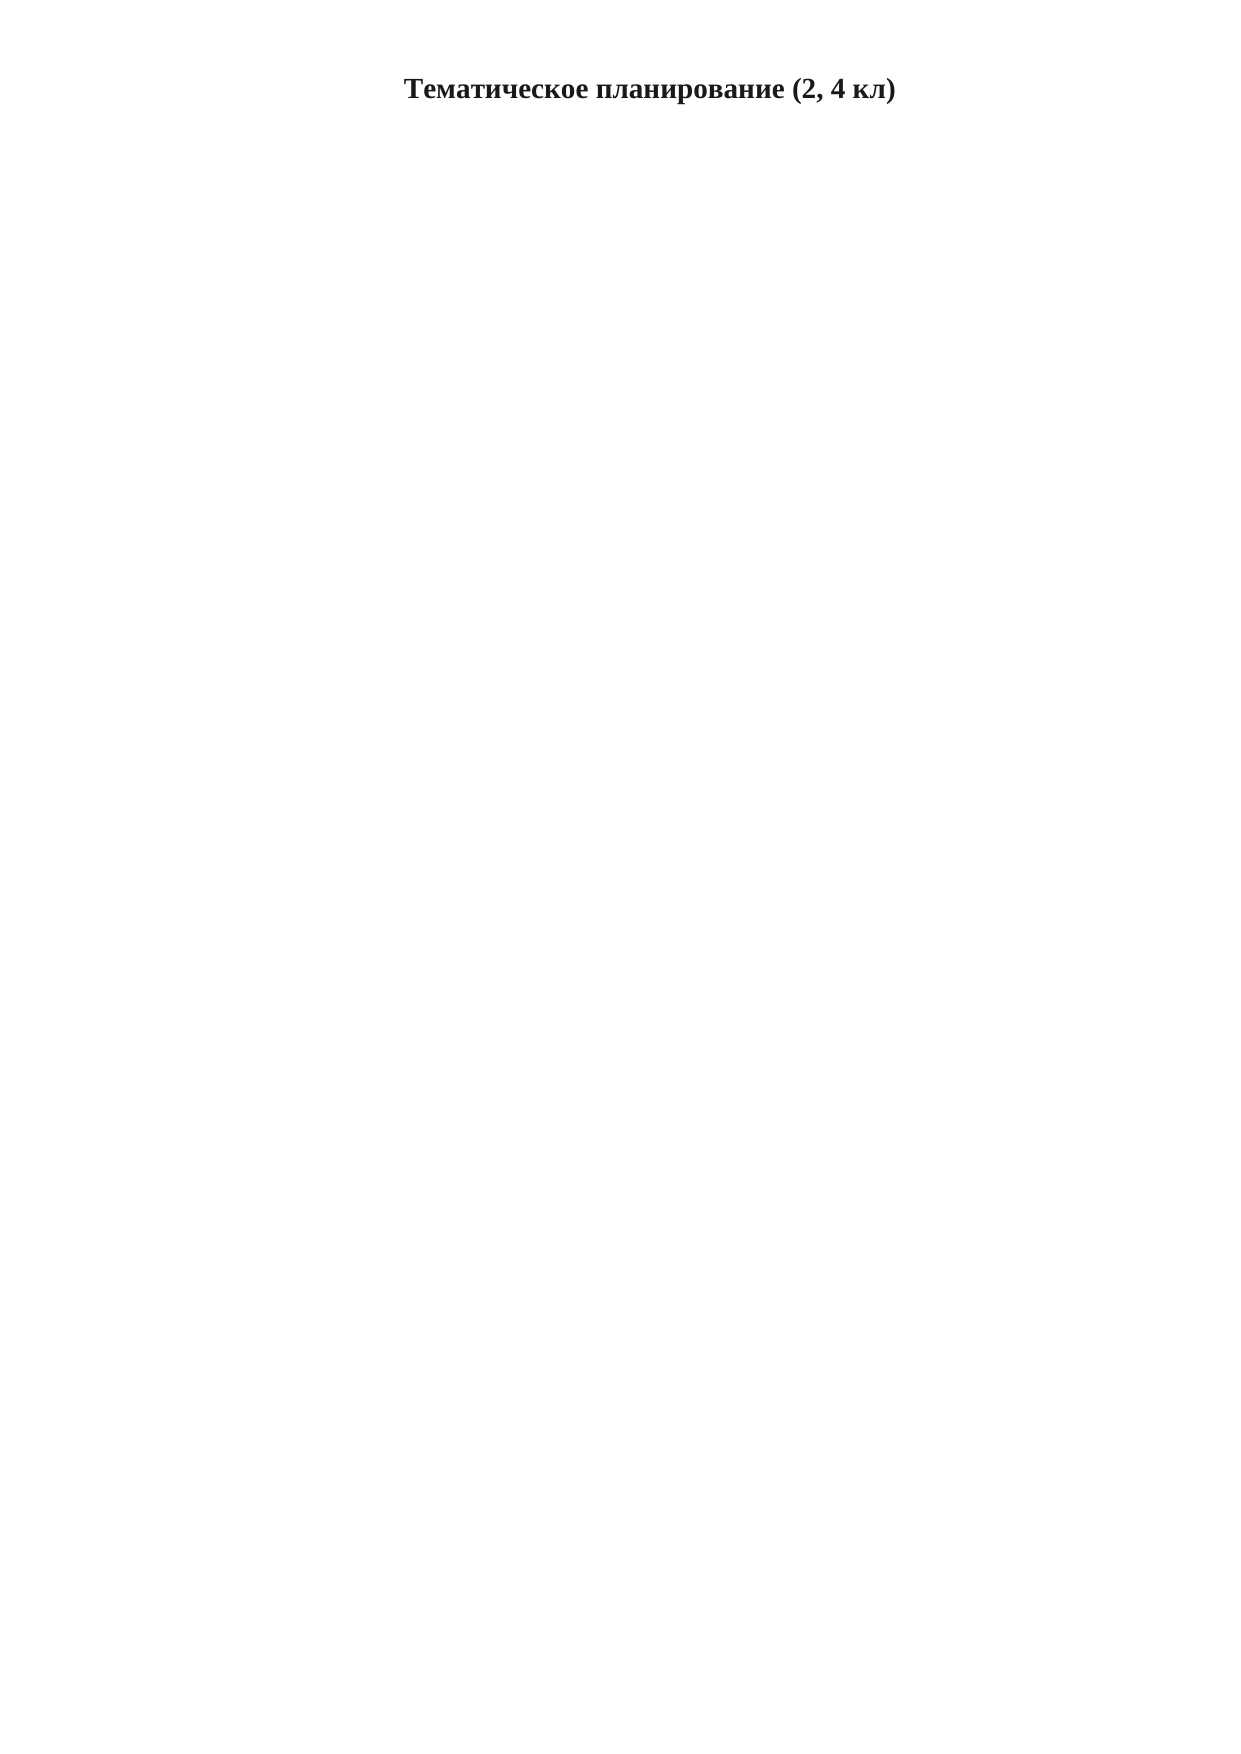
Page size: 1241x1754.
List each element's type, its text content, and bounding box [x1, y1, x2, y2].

text Тематическое планирование (2, 4 кл) [148, 71, 1152, 104]
